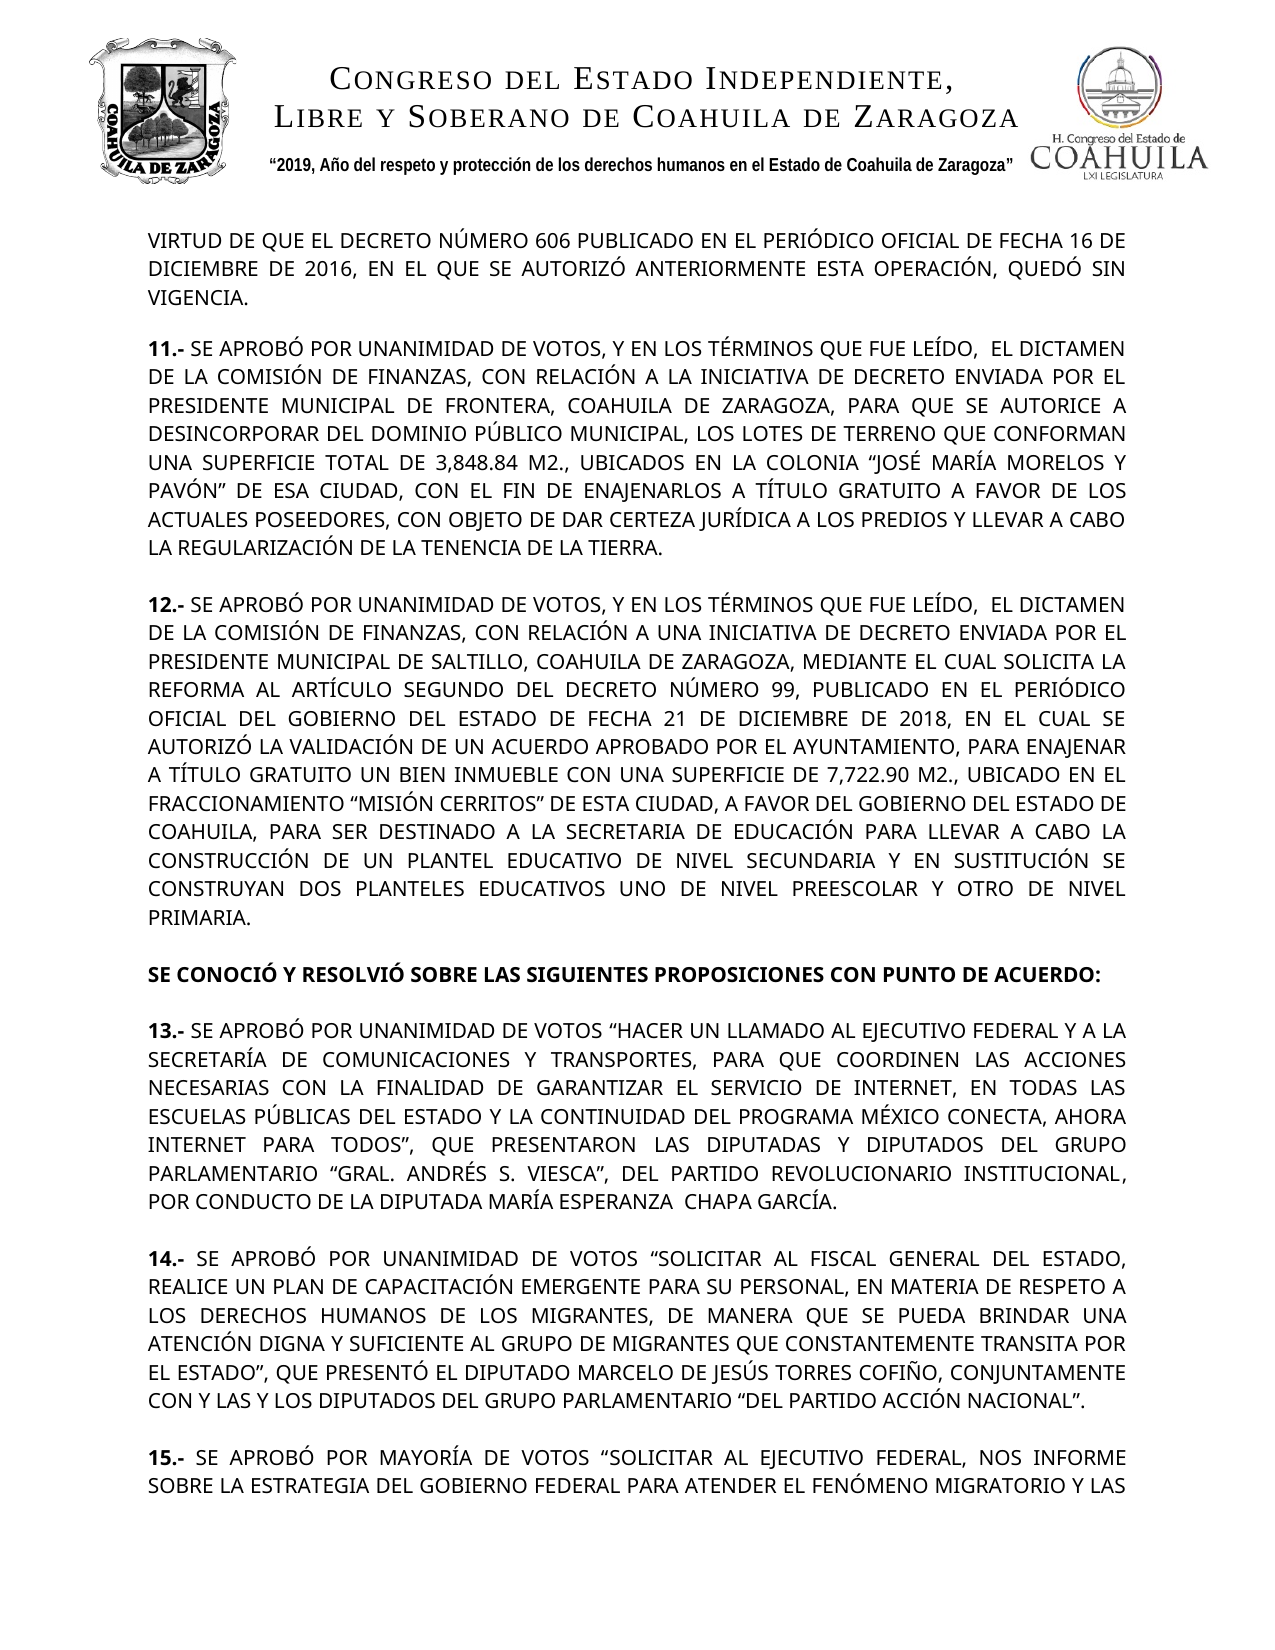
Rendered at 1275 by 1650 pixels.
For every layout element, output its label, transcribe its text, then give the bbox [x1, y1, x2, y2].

picture [1020, 40, 1214, 185]
text 13.- SE APROBÓ POR UNANIMIDAD DE VOTOS “HACER UN LLAMADO AL EJECUTIVO FEDERAL Y A LA SECRETARÍA DE COMUNICACIONES Y TRANSPORTES, PARA QUE COORDINEN LAS ACCIONES NECESARIAS CON LA FINALIDAD DE GARANTIZAR EL SERVICIO DE INTERNET, EN TODAS LAS ESCUELAS PÚBLICAS DEL ESTADO Y LA CONTINUIDAD DEL PROGRAMA MÉXICO CONECTA, AHORA INTERNET PARA TODOS”, QUE PRESENTARON LAS DIPUTADAS Y DIPUTADOS DEL GRUPO PARLAMENTARIO “GRAL. ANDRÉS S. VIESCA”, DEL PARTIDO REVOLUCIONARIO INSTITUCIONAL, POR CONDUCTO DE LA DIPUTADA MARÍA ESPERANZA CHAPA GARCÍA. [148, 1017, 1127, 1216]
text SE CONOCIÓ Y RESOLVIÓ SOBRE LAS SIGUIENTES PROPOSICIONES CON PUNTO DE ACUERDO: [148, 960, 1127, 988]
text 14.- SE APROBÓ POR UNANIMIDAD DE VOTOS “SOLICITAR AL FISCAL GENERAL DEL ESTADO, REALICE UN PLAN DE CAPACITACIÓN EMERGENTE PARA SU PERSONAL, EN MATERIA DE RESPETO A LOS DERECHOS HUMANOS DE LOS MIGRANTES, DE MANERA QUE SE PUEDA BRINDAR UNA ATENCIÓN DIGNA Y SUFICIENTE AL GRUPO DE MIGRANTES QUE CONSTANTEMENTE TRANSITA POR EL ESTADO”, QUE PRESENTÓ EL DIPUTADO MARCELO DE JESÚS TORRES COFIÑO, CONJUNTAMENTE CON Y LAS Y LOS DIPUTADOS DEL GRUPO PARLAMENTARIO “DEL PARTIDO ACCIÓN NACIONAL”. [148, 1244, 1127, 1415]
picture [88, 38, 237, 184]
text 11.- SE APROBÓ POR UNANIMIDAD DE VOTOS, Y EN LOS TÉRMINOS QUE FUE LEÍDO, EL DICTAMEN DE LA COMISIÓN DE FINANZAS, CON RELACIÓN A LA INICIATIVA DE DECRETO ENVIADA POR EL PRESIDENTE MUNICIPAL DE FRONTERA, COAHUILA DE ZARAGOZA, PARA QUE SE AUTORICE A DESINCORPORAR DEL DOMINIO PÚBLICO MUNICIPAL, LOS LOTES DE TERRENO QUE CONFORMAN UNA SUPERFICIE TOTAL DE 3,848.84 M2., UBICADOS EN LA COLONIA “JOSÉ MARÍA MORELOS Y PAVÓN” DE ESA CIUDAD, CON EL FIN DE ENAJENARLOS A TÍTULO GRATUITO A FAVOR DE LOS ACTUALES POSEEDORES, CON OBJETO DE DAR CERTEZA JURÍDICA A LOS PREDIOS Y LLEVAR A CABO LA REGULARIZACIÓN DE LA TENENCIA DE LA TIERRA. [148, 334, 1127, 562]
text 12.- SE APROBÓ POR UNANIMIDAD DE VOTOS, Y EN LOS TÉRMINOS QUE FUE LEÍDO, EL DICTAMEN DE LA COMISIÓN DE FINANZAS, CON RELACIÓN A UNA INICIATIVA DE DECRETO ENVIADA POR EL PRESIDENTE MUNICIPAL DE SALTILLO, COAHUILA DE ZARAGOZA, MEDIANTE EL CUAL SOLICITA LA REFORMA AL ARTÍCULO SEGUNDO DEL DECRETO NÚMERO 99, PUBLICADO EN EL PERIÓDICO OFICIAL DEL GOBIERNO DEL ESTADO DE FECHA 21 DE DICIEMBRE DE 2018, EN EL CUAL SE AUTORIZÓ LA VALIDACIÓN DE UN ACUERDO APROBADO POR EL AYUNTAMIENTO, PARA ENAJENAR A TÍTULO GRATUITO UN BIEN INMUEBLE CON UNA SUPERFICIE DE 7,722.90 M2., UBICADO EN EL FRACCIONAMIENTO “MISIÓN CERRITOS” DE ESTA CIUDAD, A FAVOR DEL GOBIERNO DEL ESTADO DE COAHUILA, PARA SER DESTINADO A LA SECRETARIA DE EDUCACIÓN PARA LLEVAR A CABO LA CONSTRUCCIÓN DE UN PLANTEL EDUCATIVO DE NIVEL SECUNDARIA Y EN SUSTITUCIÓN SE CONSTRUYAN DOS PLANTELES EDUCATIVOS UNO DE NIVEL PREESCOLAR Y OTRO DE NIVEL PRIMARIA. [148, 590, 1127, 931]
